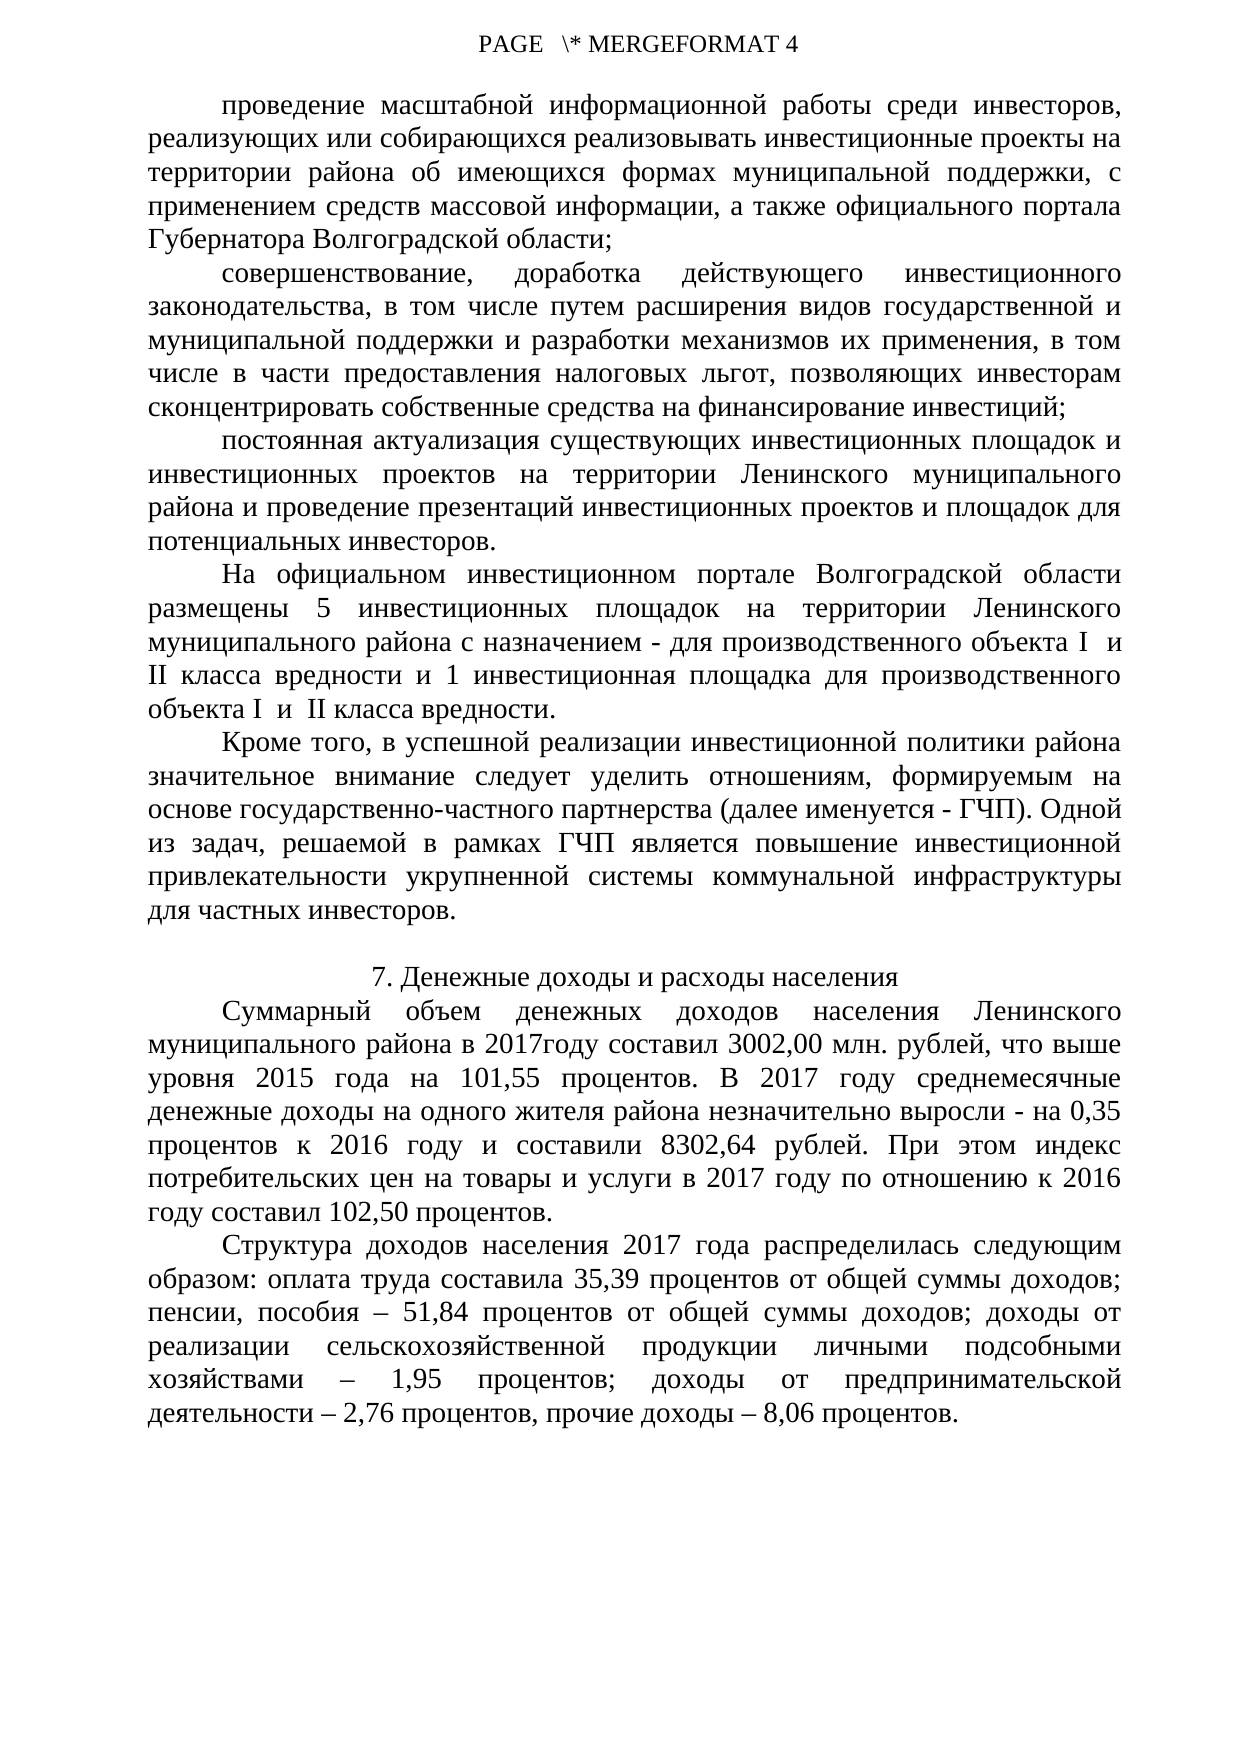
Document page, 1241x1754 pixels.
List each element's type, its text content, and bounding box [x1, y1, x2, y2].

text На официальном инвестиционном портале Волгоградской области размещены 5 инвестиционных площадок на территории Ленинского муниципального района с назначением - для производственного объекта I и II класса вредности и 1 инвестиционная площадка для производственного объекта I и II класса вредности. [148, 557, 1122, 724]
text Структура доходов населения 2017 года распределилась следующим образом: оплата труда составила 35,39 процентов от общей суммы доходов; пенсии, пособия – 51,84 процентов от общей суммы доходов; доходы от реализации сельскохозяйственной продукции личными подсобными хозяйствами – 1,95 процентов; доходы от предпринимательской деятельности – 2,76 процентов, прочие доходы – 8,06 процентов. [148, 1227, 1122, 1429]
text Кроме того, в успешной реализации инвестиционной политики района значительное внимание следует уделить отношениям, формируемым на основе государственно-частного партнерства (далее именуется - ГЧП). Одной из задач, решаемой в рамках ГЧП является повышение инвестиционной привлекательности укрупненной системы коммунальной инфраструктуры для частных инвесторов. [148, 724, 1122, 926]
text проведение масштабной информационной работы среди инвесторов, реализующих или собирающихся реализовывать инвестиционные проекты на территории района об имеющихся формах муниципальной поддержки, с применением средств массовой информации, а также официального портала Губернатора Волгоградской области; [148, 87, 1122, 255]
text постоянная актуализация существующих инвестиционных площадок и инвестиционных проектов на территории Ленинского муниципального района и проведение презентаций инвестиционных проектов и площадок для потенциальных инвесторов. [148, 422, 1122, 557]
title Суммарный объем денежных доходов населения Ленинского муниципального района в 2017году составил 3002,00 млн. рублей, что выше уровня 2015 года на 101,55 процентов. В 2017 году среднемесячные денежные доходы на одного жителя района незначительно выросли - на 0,35 процентов к 2016 году и составили 8302,64 рублей. При этом индекс потребительских цен на товары и услуги в 2017 году по отношению к 2016 году составил 102,50 процентов. [148, 993, 1122, 1227]
text совершенствование, доработка действующего инвестиционного законодательства, в том числе путем расширения видов государственной и муниципальной поддержки и разработки механизмов их применения, в том числе в части предоставления налоговых льгот, позволяющих инвесторам сконцентрировать собственные средства на финансирование инвестиций; [148, 255, 1122, 422]
title 7. Денежные доходы и расходы населения [148, 959, 1122, 993]
